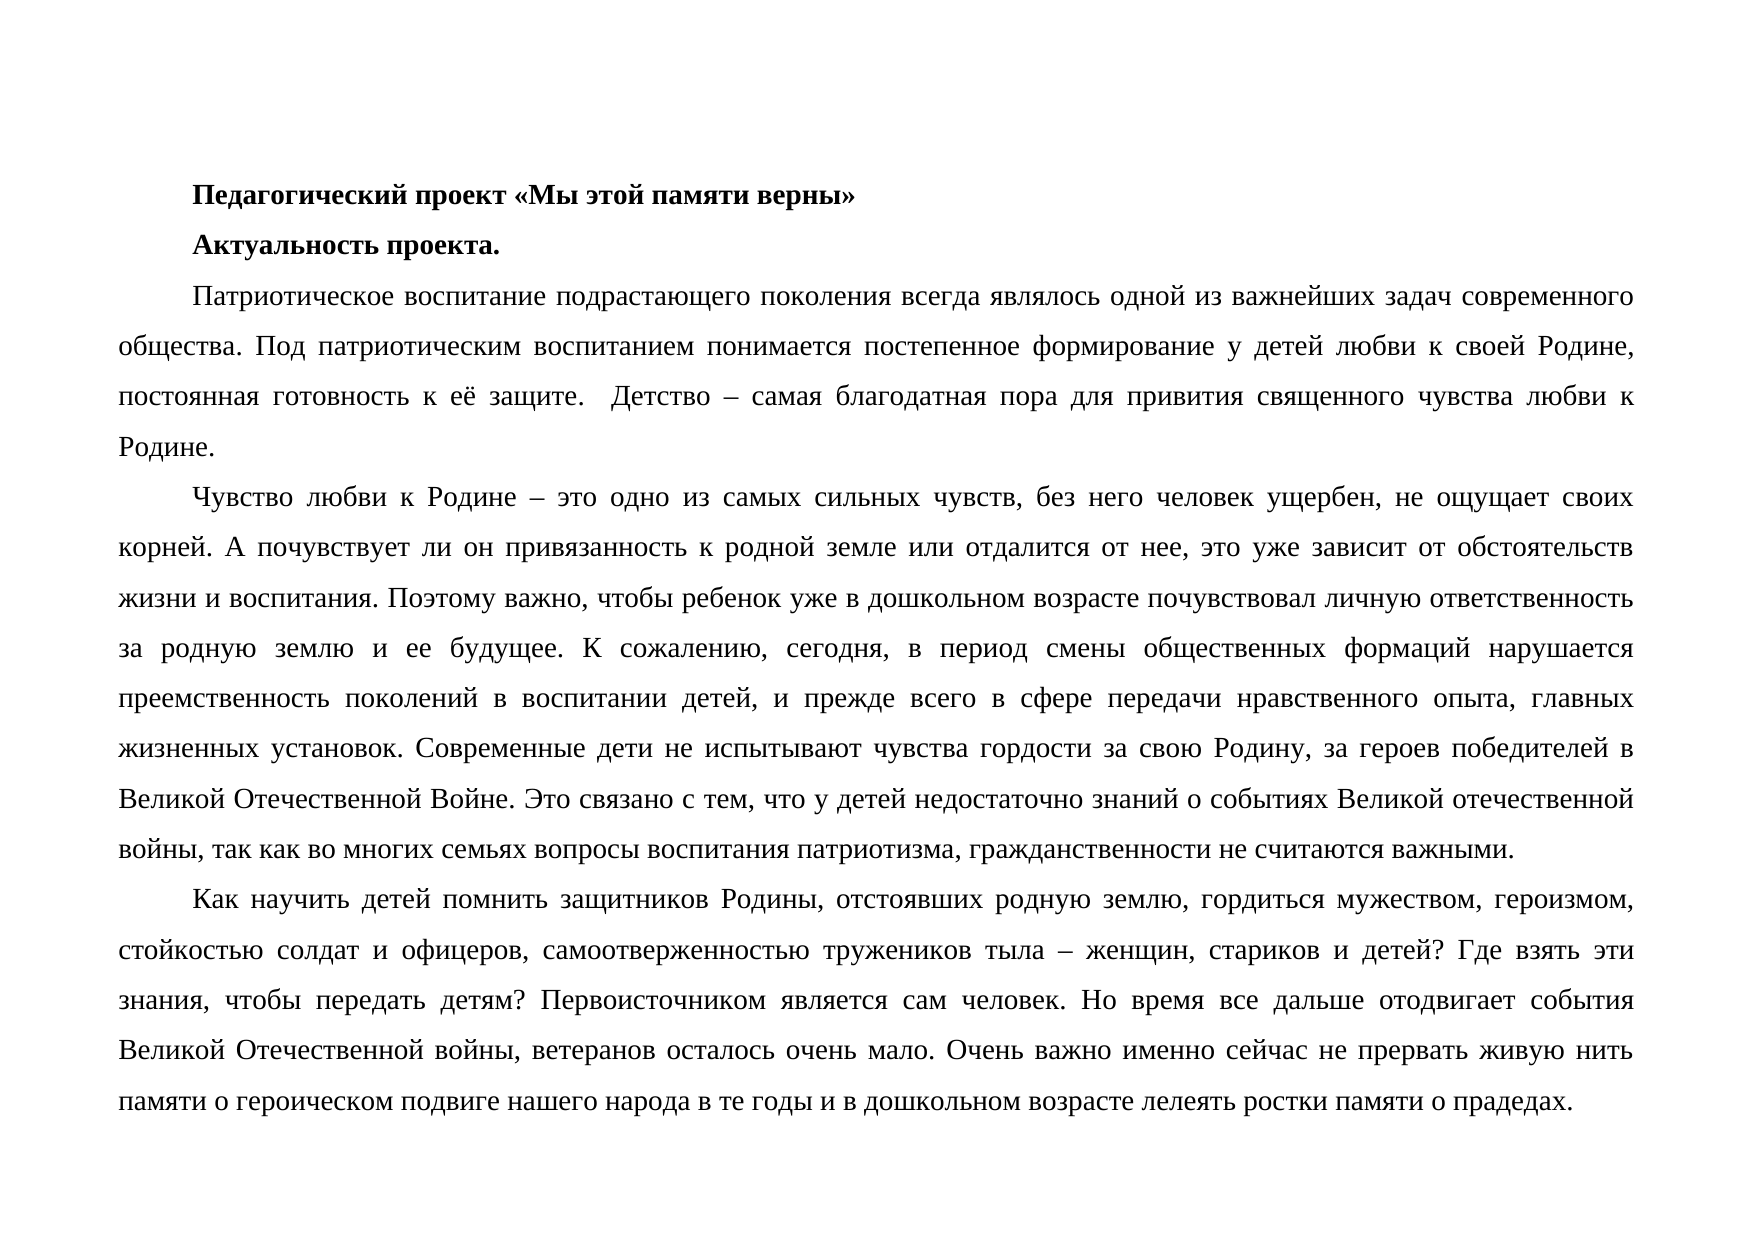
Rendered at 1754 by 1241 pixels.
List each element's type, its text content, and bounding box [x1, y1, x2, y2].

text Чувство любви к Родине – это одно из самых сильных чувств, без него человек ущербен, не ощущает своих корней. А почувствует ли он привязанность к родной земле или отдалится от нее, это уже зависит от обстоятельств жизни и воспитания. Поэтому важно, чтобы ребенок уже в дошкольном возрасте почувствовал личную ответственность за родную землю и ее будущее. К сожалению, сегодня, в период смены общественных формаций нарушается преемственность поколений в воспитании детей, и прежде всего в сфере передачи нравственного опыта, главных жизненных установок. Современные дети не испытывают чувства гордости за свою Родину, за героев победителей в Великой Отечественной Войне. Это связано с тем, что у детей недостаточно знаний о событиях Великой отечественной войны, так как во многих семьях вопросы воспитания патриотизма, гражданственности не считаются важными. [118, 479, 1636, 865]
text Педагогический проект «Мы этой памяти верны» [118, 177, 1636, 211]
text Актуальность проекта. [118, 227, 1636, 261]
text Патриотическое воспитание подрастающего поколения всегда являлось одной из важнейших задач современного общества. Под патриотическим воспитанием понимается постепенное формирование у детей любви к своей Родине, постоянная готовность к её защите. Детство – самая благодатная пора для привития священного чувства любви к Родине. [118, 278, 1636, 462]
text Как научить детей помнить защитников Родины, отстоявших родную землю, гордиться мужеством, героизмом, стойкостью солдат и офицеров, самоотверженностью тружеников тыла – женщин, стариков и детей? Где взять эти знания, чтобы передать детям? Первоисточником является сам человек. Но время все дальше отодвигает события Великой Отечественной войны, ветеранов осталось очень мало. Очень важно именно сейчас не прервать живую нить памяти о героическом подвиге нашего народа в те годы и в дошкольном возрасте лелеять ростки памяти о прадедах. [118, 882, 1636, 1116]
